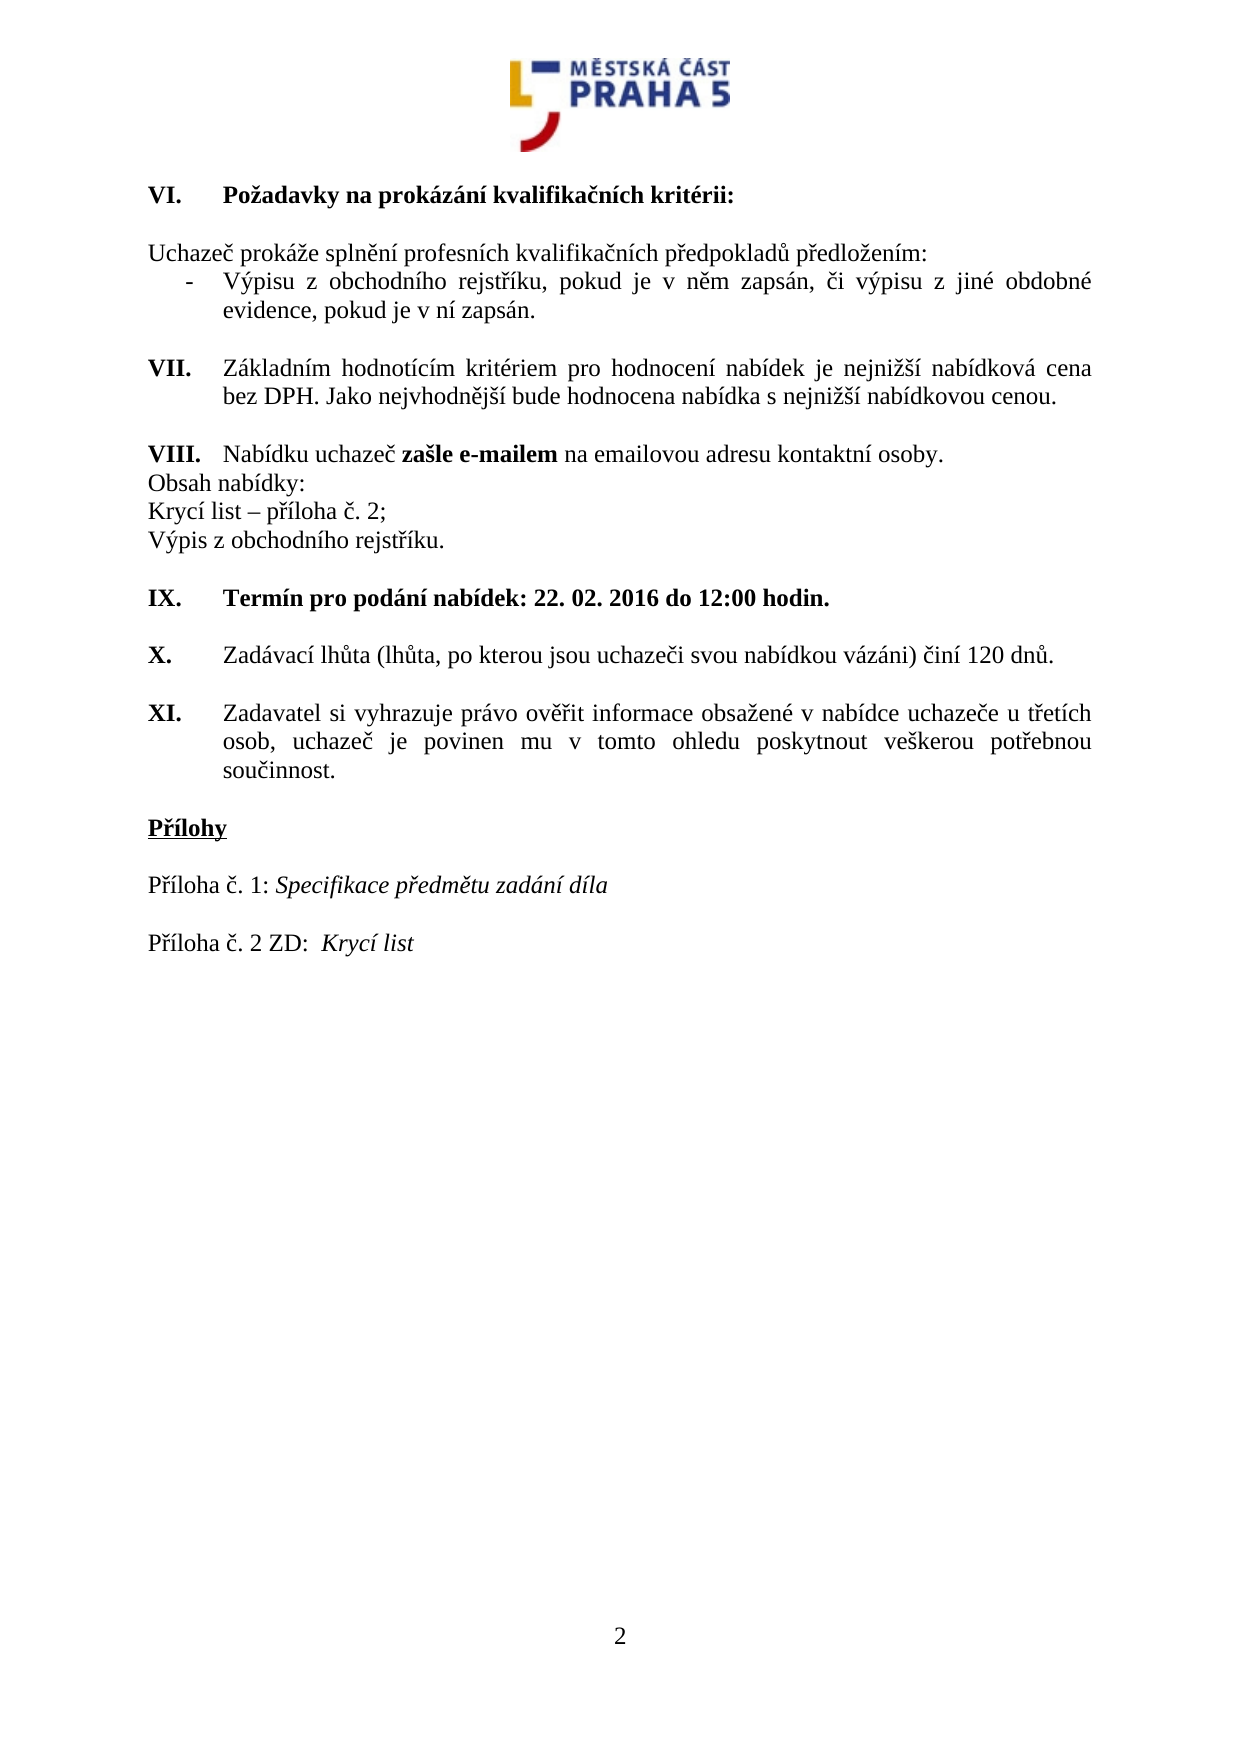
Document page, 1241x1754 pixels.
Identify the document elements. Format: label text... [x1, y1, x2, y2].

list Nabídku uchazeč zašle e-mailem na emailovou adresu kontaktní osoby. [148, 439, 1093, 468]
text Výpis z obchodního rejstříku. [148, 525, 1093, 554]
list Základním hodnotícím kritériem pro hodnocení nabídek je nejnižší nabídková cena bez DPH. Jako nejvhodnější bude hodnocena nabídka s nejnižší nabídkovou cenou. [148, 353, 1093, 410]
list Výpisu z obchodního rejstříku, pokud je v něm zapsán, či výpisu z jiné obdobné evidence, pokud je v ní zapsán. [185, 266, 1093, 324]
picture [510, 58, 730, 152]
text Uchazeč prokáže splnění profesních kvalifikačních předpokladů předložením: [148, 238, 1093, 266]
text Příloha č. 1: Specifikace předmětu zadání díla [148, 870, 1093, 899]
text Obsah nabídky: [148, 468, 1093, 496]
list Požadavky na prokázání kvalifikačních kritérii: [148, 180, 1093, 209]
list Zadavatel si vyhrazuje právo ověřit informace obsažené v nabídce uchazeče u třetích osob, uchazeč je povinen mu v tomto ohledu poskytnout veškerou potřebnou součinnost. [148, 698, 1093, 784]
text Krycí list – příloha č. 2; [148, 496, 1093, 525]
list Termín pro podání nabídek: 22. 02. 2016 do 12:00 hodin. [148, 583, 1093, 611]
text Přílohy [148, 813, 1093, 841]
text Příloha č. 2 ZD: Krycí list [148, 928, 1093, 956]
list Zadávací lhůta (lhůta, po kterou jsou uchazeči svou nabídkou vázáni) činí 120 dnů. [148, 640, 1093, 669]
